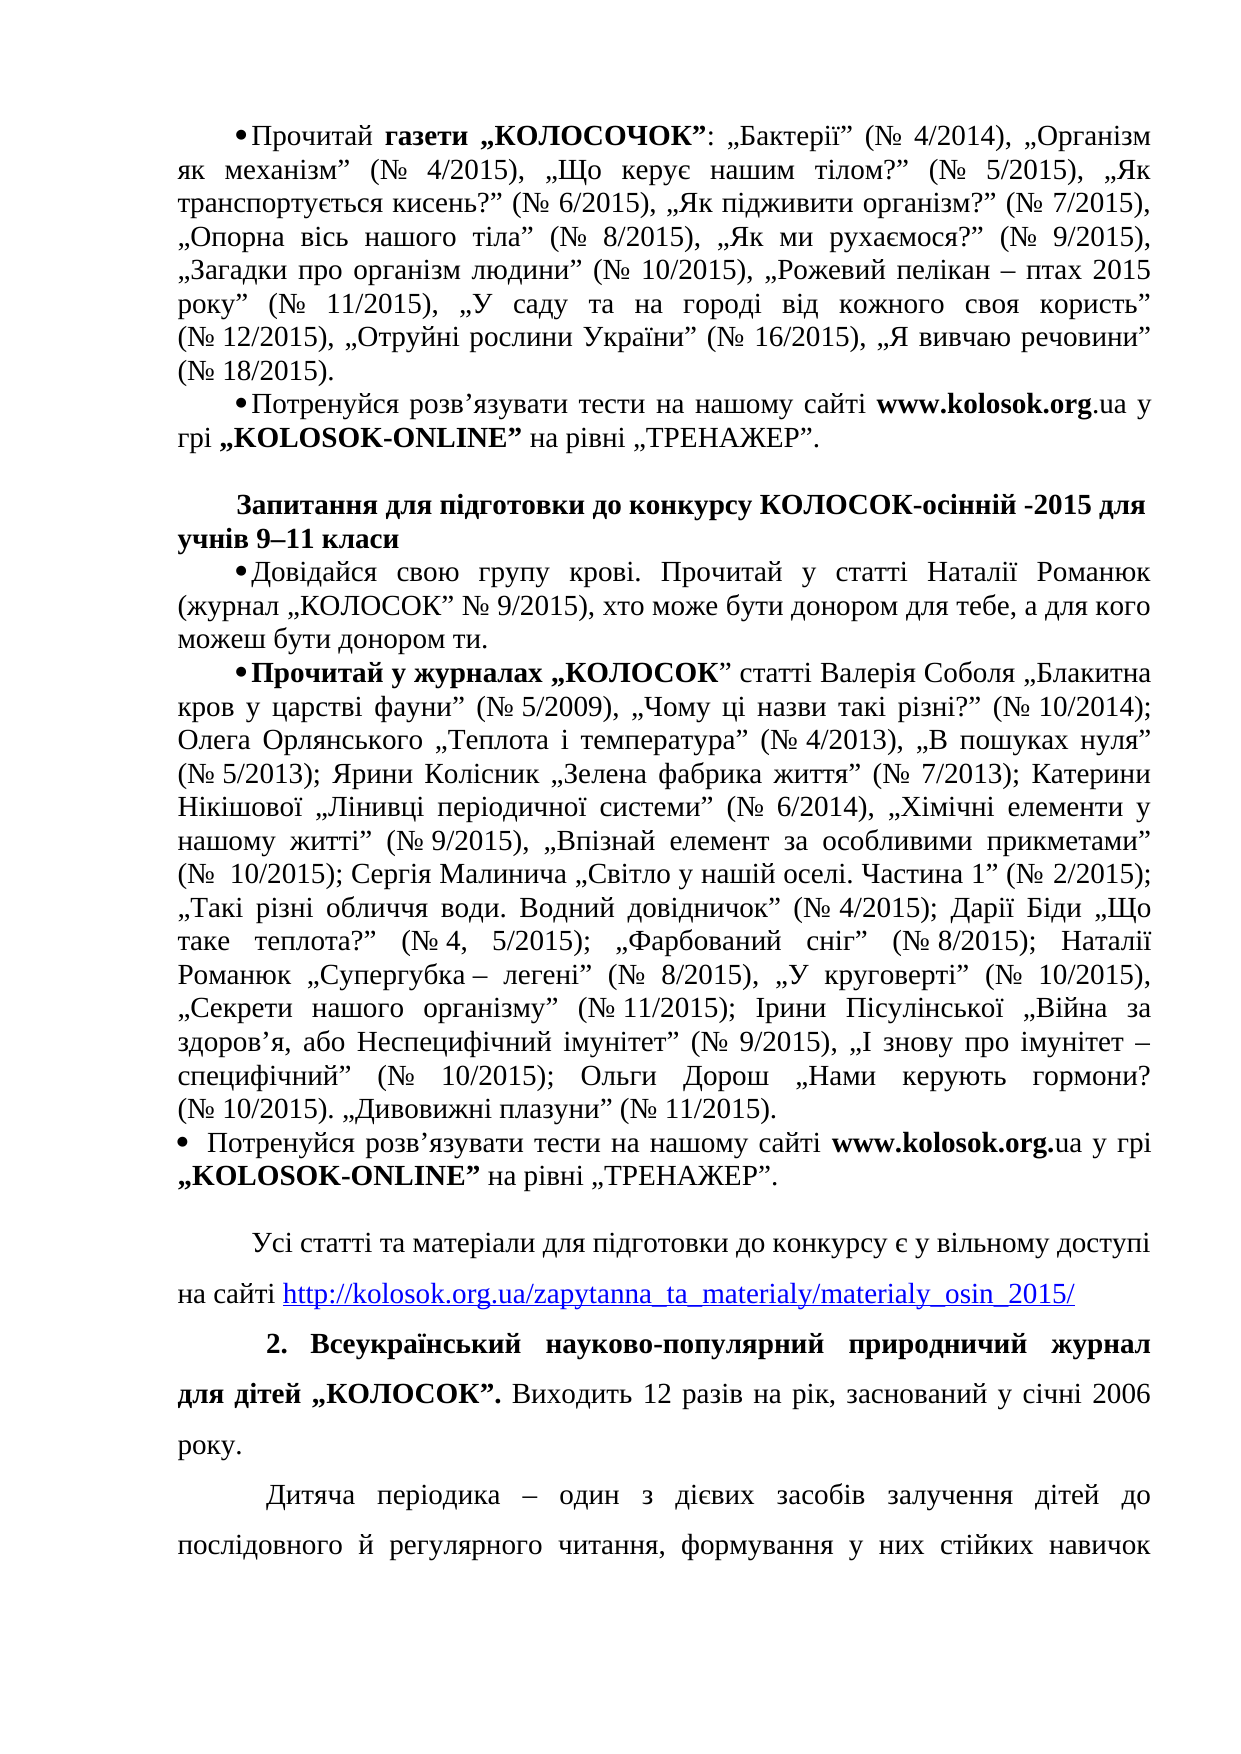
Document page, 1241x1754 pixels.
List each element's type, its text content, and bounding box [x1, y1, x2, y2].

list Потренуйся розв’язувати тести на нашому сайті www.kolosok.org.ua у грі „KOLOSOK-ONLINE” на рівні „ТРЕНАЖЕР”. [177, 1125, 1152, 1192]
list Прочитай у журналах „КОЛОСОК” статті Валерія Соболя „Блакитна кров у царстві фауни” (№ 5/2009), „Чому ці назви такі різні?” (№ 10/2014); Олега Орлянського „Теплота і температура” (№ 4/2013), „В пошуках нуля” (№ 5/2013); Ярини Колісник „Зелена фабрика життя” (№ 7/2013); Катерини Нікішової „Лінивці періодичної системи” (№ 6/2014), „Хімічні елементи у нашому житті” (№ 9/2015), „Впізнай елемент за особливими прикметами” (№ 10/2015); Сергія Малинича „Світло у нашій оселі. Частина 1” (№ 2/2015); „Такі різні обличчя води. Водний довідничок” (№ 4/2015); Дарії Біди „Що таке теплота?” (№ 4, 5/2015); „Фарбований сніг” (№ 8/2015); Наталії Романюк „Супергубка – легені” (№ 8/2015), „У круговерті” (№ 10/2015), „Секрети нашого організму” (№ 11/2015); Ірини Пісулінської „Війна за здоров’я, або Неспецифічний імунітет” (№ 9/2015), „І знову про імунітет – специфічний” (№ 10/2015); Ольги Дорош „Нами керують гормони? (№ 10/2015). „Дивовижні плазуни” (№ 11/2015). [177, 655, 1152, 1125]
list Потренуйся розв’язувати тести на нашому сайті www.kolosok.org.ua у грі „KOLOSOK-ONLINE” на рівні „ТРЕНАЖЕР”. [177, 387, 1152, 454]
list Прочитай газети „КОЛОСОЧОК”: „Бактерії” (№ 4/2014), „Організм як механізм” (№ 4/2015), „Що керує нашим тілом?” (№ 5/2015), „Як транспортується кисень?” (№ 6/2015), „Як підживити організм?” (№ 7/2015), „Опорна вісь нашого тіла” (№ 8/2015), „Як ми рухаємося?” (№ 9/2015), „Загадки про організм людини” (№ 10/2015), „Рожевий пелікан – птах 2015 року” (№ 11/2015), „У саду та на городі від кожного своя користь” (№ 12/2015), „Отруйні рослини України” (№ 16/2015), „Я вивчаю речовини” (№ 18/2015). [177, 118, 1152, 387]
list Всеукраїнський науково-популярний природничий журнал для дітей „КОЛОСОК”. Виходить 12 разів на рік, заснований у січні 2006 року. [177, 1326, 1152, 1460]
text Запитання для підготовки до конкурсу КОЛОСОК-осінній -2015 для учнів 9–11 класи [177, 487, 1152, 554]
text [177, 1477, 1152, 1561]
text Усі статті та матеріали для підготовки до конкурсу є у вільному доступі на сайті http://kolosok.org.ua/zapytanna_ta_materialy/materialy_osin_2015/ [177, 1226, 1152, 1309]
list Довідайся свою групу крові. Прочитай у статті Наталії Романюк (журнал „КОЛОСОК” № 9/2015), хто може бути донором для тебе, а для кого можеш бути донором ти. [177, 554, 1152, 655]
